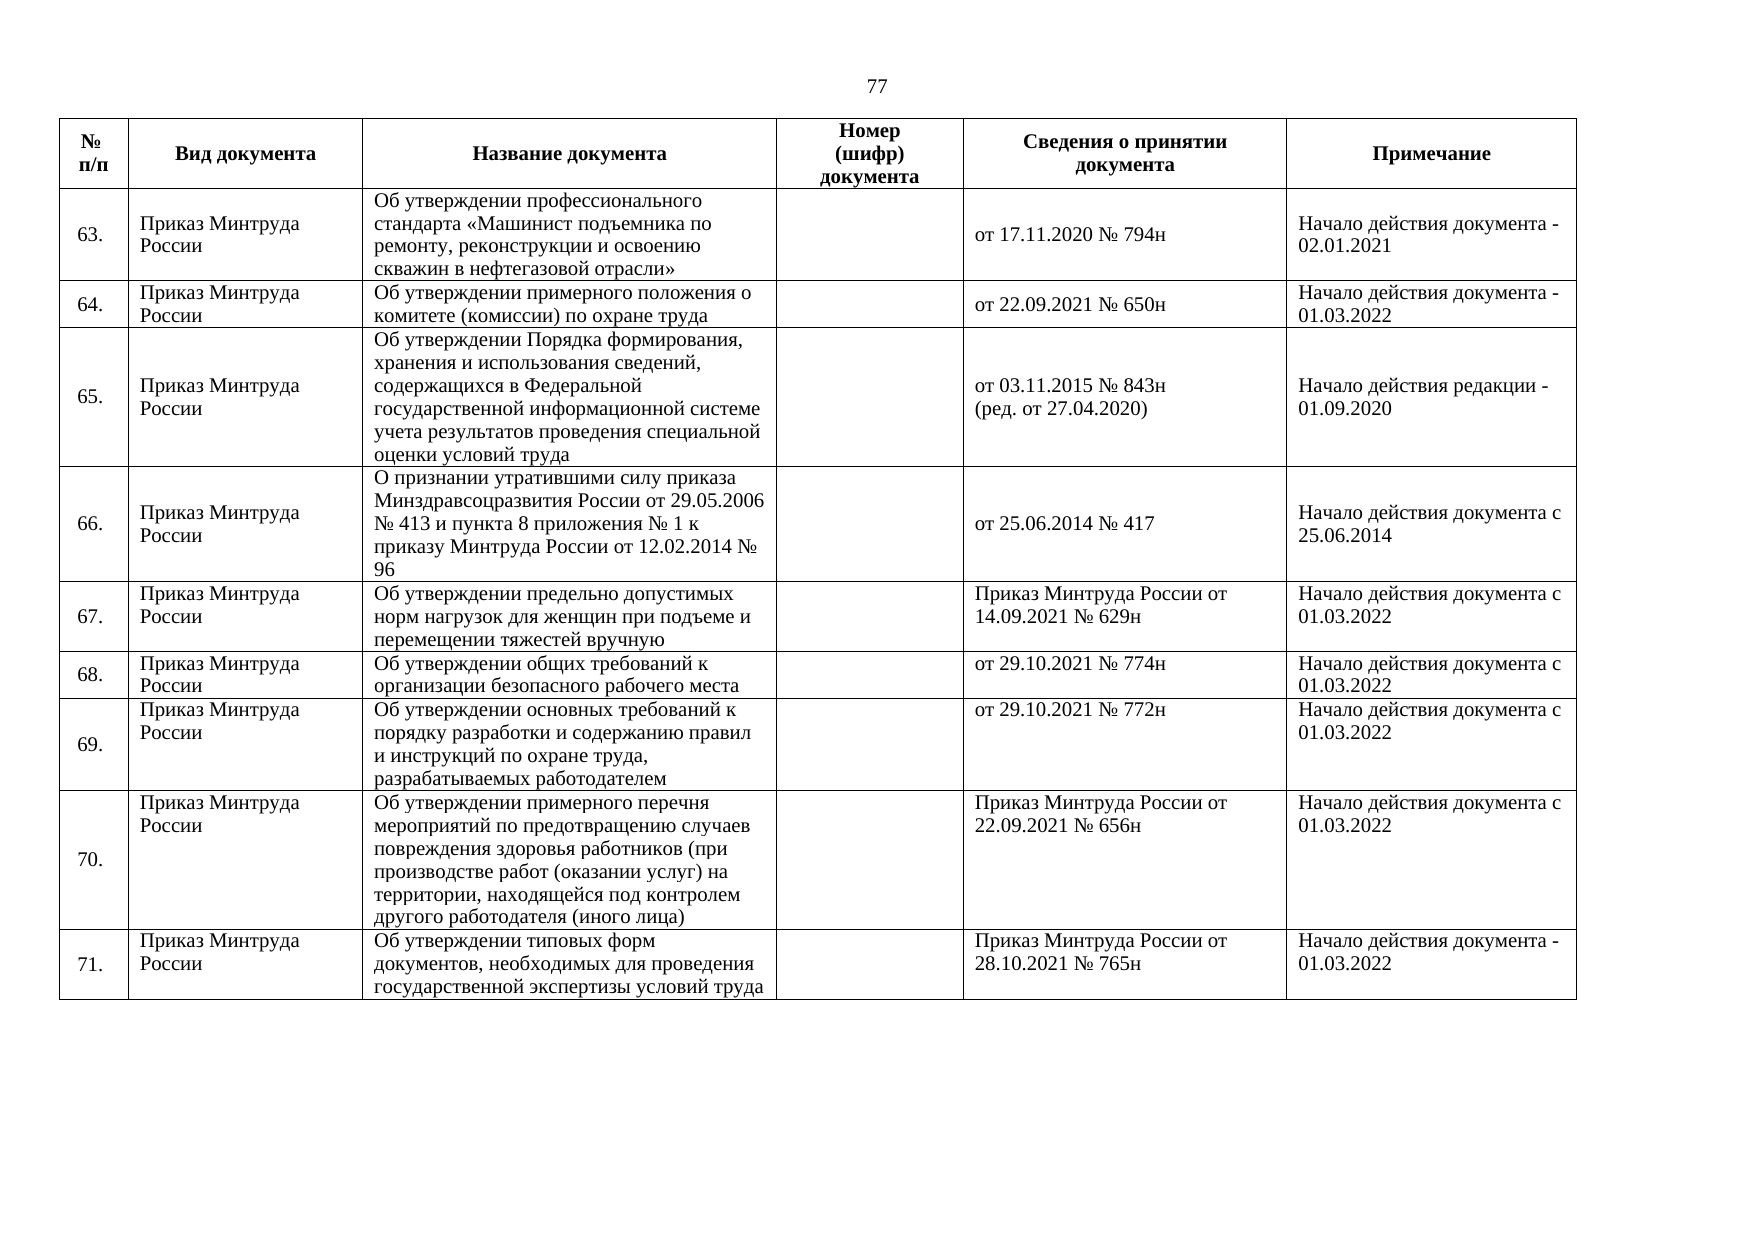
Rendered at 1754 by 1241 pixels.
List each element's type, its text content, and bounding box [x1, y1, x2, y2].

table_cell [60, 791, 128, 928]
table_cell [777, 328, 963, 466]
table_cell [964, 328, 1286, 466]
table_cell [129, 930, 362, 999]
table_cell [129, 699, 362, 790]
table_header Вид документа [129, 119, 362, 188]
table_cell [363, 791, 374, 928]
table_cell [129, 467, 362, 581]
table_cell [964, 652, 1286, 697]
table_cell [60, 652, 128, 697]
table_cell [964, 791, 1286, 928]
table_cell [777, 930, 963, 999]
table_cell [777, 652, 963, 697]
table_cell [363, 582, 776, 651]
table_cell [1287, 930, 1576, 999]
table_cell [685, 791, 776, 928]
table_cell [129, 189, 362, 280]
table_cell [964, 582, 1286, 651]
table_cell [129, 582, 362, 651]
table_header Сведения о принятии документа [964, 119, 1286, 188]
table_header Название документа [363, 119, 776, 188]
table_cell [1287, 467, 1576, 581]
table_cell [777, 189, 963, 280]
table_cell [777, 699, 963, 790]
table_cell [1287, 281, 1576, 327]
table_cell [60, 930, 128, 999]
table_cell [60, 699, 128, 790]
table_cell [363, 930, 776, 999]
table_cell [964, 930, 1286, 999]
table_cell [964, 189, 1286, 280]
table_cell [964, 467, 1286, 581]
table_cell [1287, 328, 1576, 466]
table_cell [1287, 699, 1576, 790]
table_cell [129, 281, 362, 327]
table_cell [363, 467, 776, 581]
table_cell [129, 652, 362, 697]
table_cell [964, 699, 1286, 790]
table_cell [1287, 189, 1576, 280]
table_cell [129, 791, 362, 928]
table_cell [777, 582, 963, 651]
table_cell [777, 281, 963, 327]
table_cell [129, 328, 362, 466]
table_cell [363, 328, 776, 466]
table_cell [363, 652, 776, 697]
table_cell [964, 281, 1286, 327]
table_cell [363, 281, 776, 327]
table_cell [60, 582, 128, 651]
table_header Примечание [1287, 119, 1576, 188]
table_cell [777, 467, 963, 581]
table_header № п/п [60, 119, 128, 188]
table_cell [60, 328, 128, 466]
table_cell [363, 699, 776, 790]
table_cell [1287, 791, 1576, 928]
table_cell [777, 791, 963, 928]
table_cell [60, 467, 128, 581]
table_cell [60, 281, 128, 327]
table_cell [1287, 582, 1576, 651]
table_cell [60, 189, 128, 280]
table_header Номер (шифр) документа [777, 119, 963, 188]
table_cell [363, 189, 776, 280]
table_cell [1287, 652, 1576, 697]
